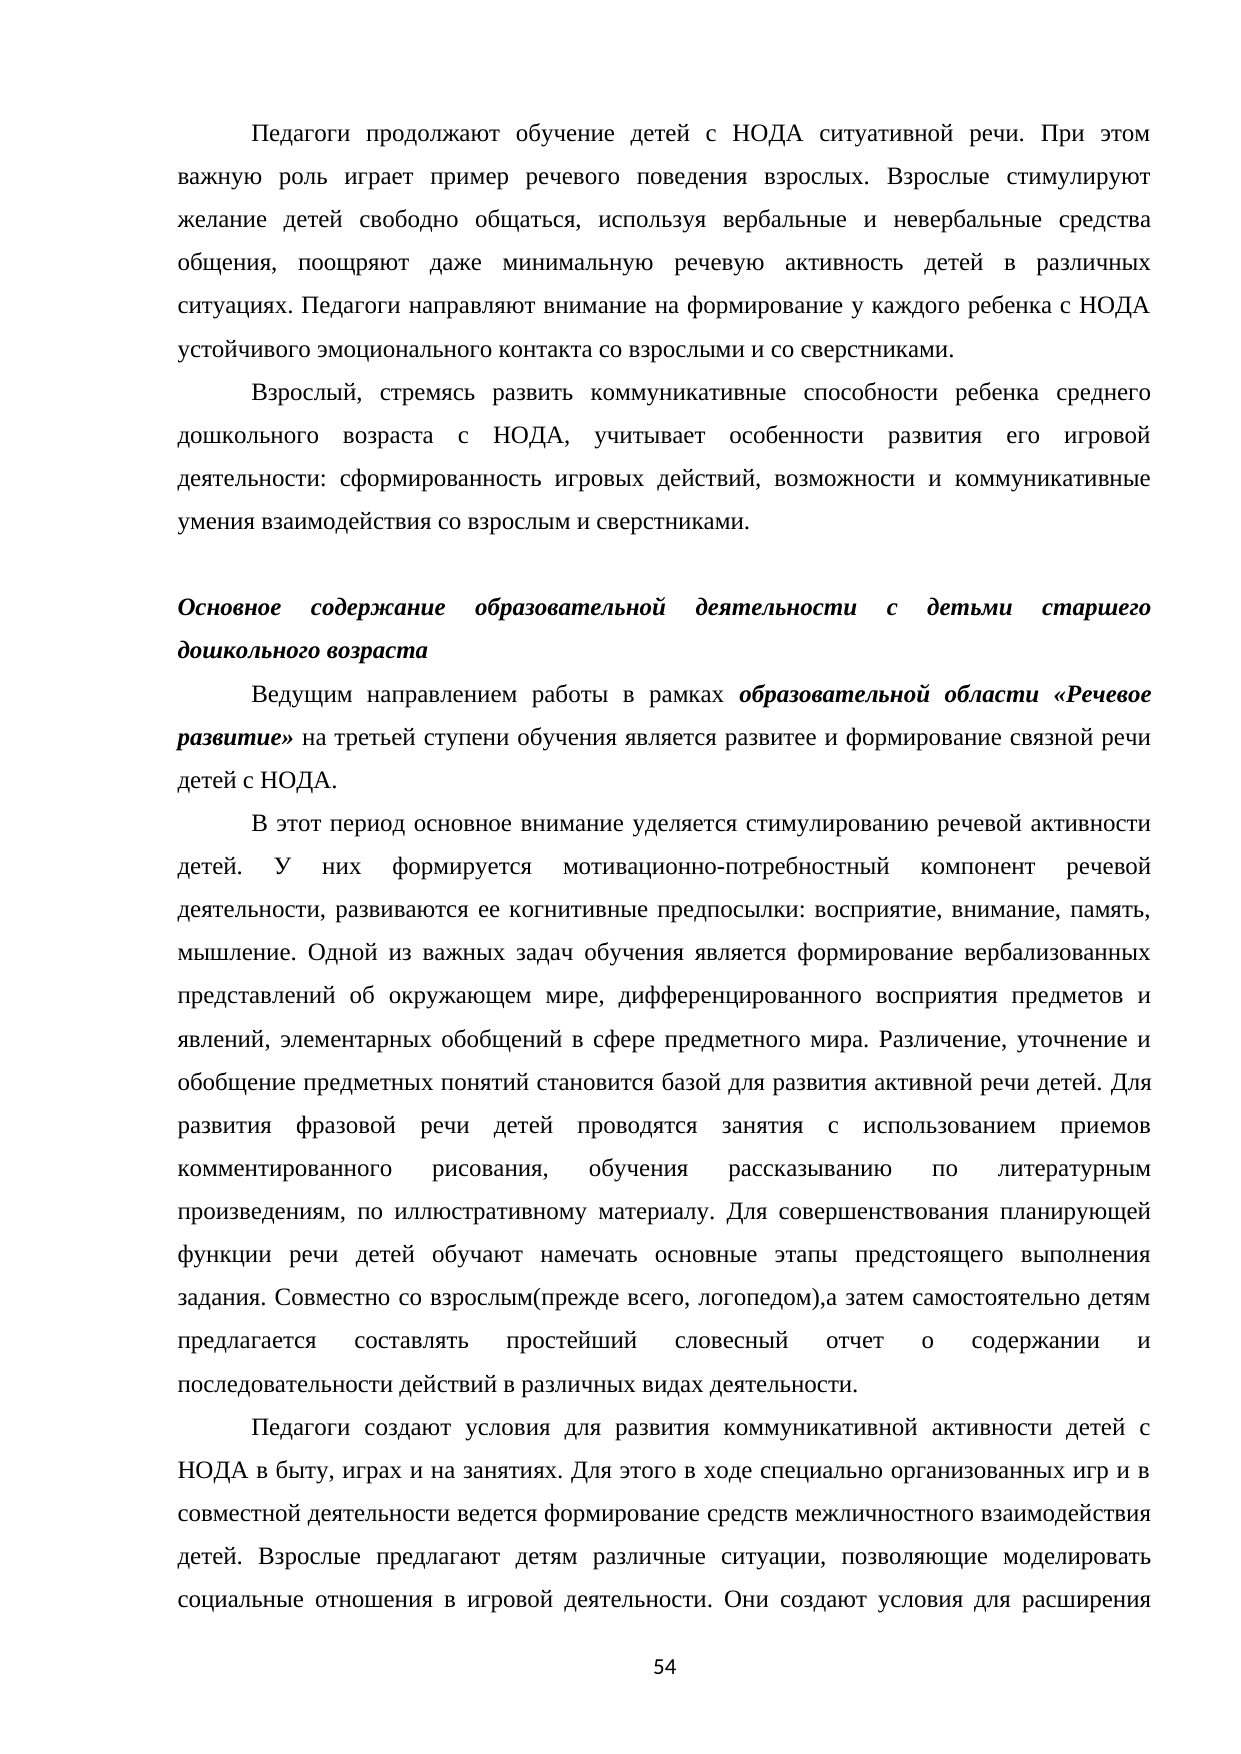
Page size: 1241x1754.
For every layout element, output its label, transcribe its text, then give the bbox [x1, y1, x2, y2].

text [177, 1412, 1152, 1613]
text Ведущим направлением работы в рамках образовательной области «Речевое развитие» на третьей ступени обучения является развитее и формирование связной речи детей с НОДА. [177, 679, 1152, 794]
text Педагоги продолжают обучение детей с НОДА ситуативной речи. При этом важную роль играет пример речевого поведения взрослых. Взрослые стимулируют желание детей свободно общаться, используя вербальные и невербальные средства общения, поощряют даже минимальную речевую активность детей в различных ситуациях. Педагоги направляют внимание на формирование у каждого ребенка с НОДА устойчивого эмоционального контакта со взрослыми и со сверстниками. [177, 118, 1152, 362]
text Взрослый, стремясь развить коммуникативные способности ребенка среднего дошкольного возраста с НОДА, учитывает особенности развития его игровой деятельности: сформированность игровых действий, возможности и коммуникативные умения взаимодействия со взрослым и сверстниками. [177, 377, 1152, 535]
text Основное содержание образовательной деятельности с детьми старшего дошкольного возраста [177, 592, 1152, 664]
text В этот период основное внимание уделяется стимулированию речевой активности детей. У них формируется мотивационно-потребностный компонент речевой деятельности, развиваются ее когнитивные предпосылки: восприятие, внимание, память, мышление. Одной из важных задач обучения является формирование вербализованных представлений об окружающем мире, дифференцированного восприятия предметов и явлений, элементарных обобщений в сфере предметного мира. Различение, уточнение и обобщение предметных понятий становится базой для развития активной речи детей. Для развития фразовой речи детей проводятся занятия с использованием приемов комментированного рисования, обучения рассказыванию по литературным произведениям, по иллюстративному материалу. Для совершенствования планирующей функции речи детей обучают намечать основные этапы предстоящего выполнения задания. Совместно со взрослым(прежде всего, логопедом),а затем самостоятельно детям предлагается составлять простейший словесный отчет о содержании и последовательности действий в различных видах деятельности. [177, 808, 1152, 1397]
